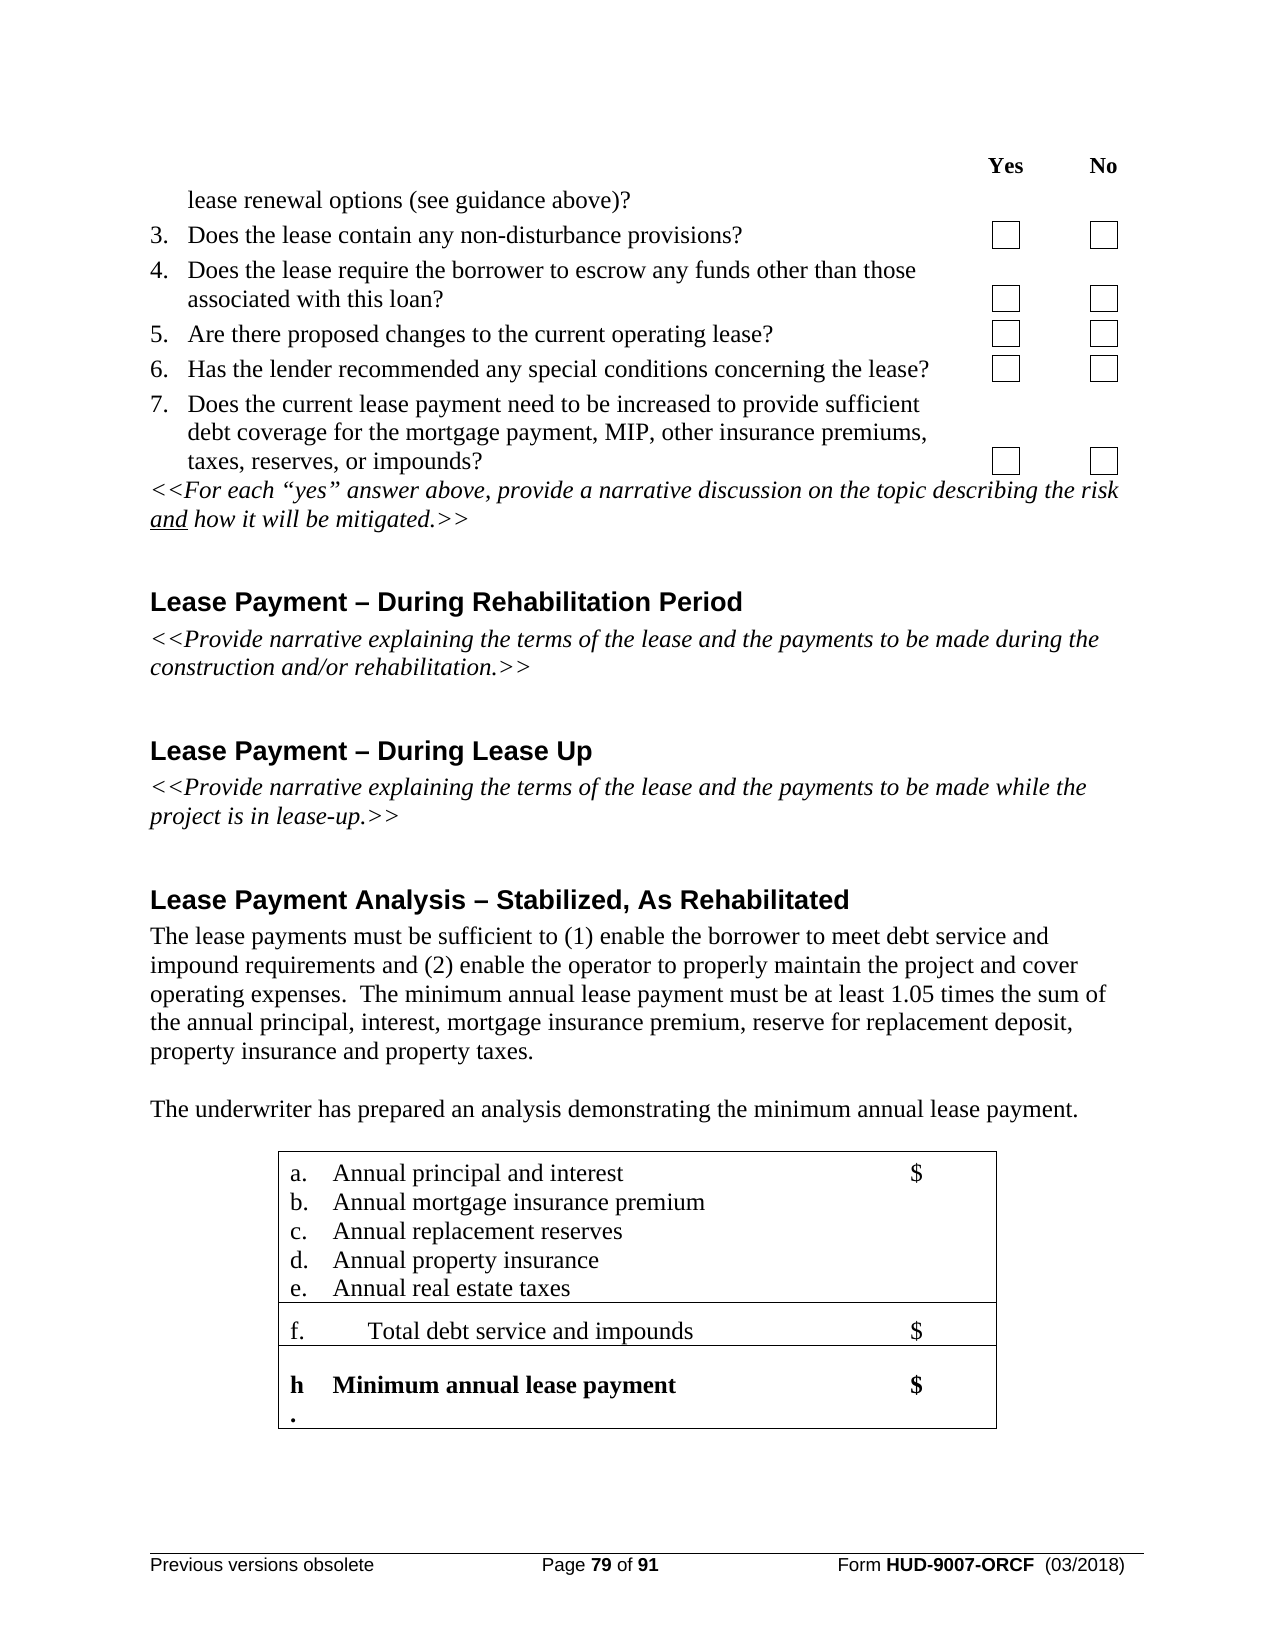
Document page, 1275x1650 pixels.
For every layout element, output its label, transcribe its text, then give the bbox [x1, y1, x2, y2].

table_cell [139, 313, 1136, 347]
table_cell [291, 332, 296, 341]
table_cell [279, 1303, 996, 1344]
text <<For each “yes” answer above, provide a narrative discussion on the topic describing the risk and how it will be mitigated.>> [150, 475, 1125, 532]
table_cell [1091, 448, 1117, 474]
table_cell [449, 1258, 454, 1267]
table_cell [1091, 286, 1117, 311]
text The underwriter has prepared an analysis demonstrating the minimum annual lease payment. [150, 1094, 1125, 1122]
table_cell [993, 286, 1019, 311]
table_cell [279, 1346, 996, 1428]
subtitle Lease Payment – During Rehabilitation Period [150, 586, 1125, 617]
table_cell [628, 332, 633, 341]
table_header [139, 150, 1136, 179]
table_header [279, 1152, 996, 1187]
text <<Provide narrative explaining the terms of the lease and the payments to be made while the project is in lease-up.>> [150, 772, 1125, 830]
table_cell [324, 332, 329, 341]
text The lease payments must be sufficient to (1) enable the borrower to meet debt service and impound requirements and (2) enable the operator to properly maintain the project and cover operating expenses. The minimum annual lease payment must be at least 1.05 times the sum of the annual principal, interest, mortgage insurance premium, reserve for replacement deposit, property insurance and property taxes. [150, 921, 1125, 1065]
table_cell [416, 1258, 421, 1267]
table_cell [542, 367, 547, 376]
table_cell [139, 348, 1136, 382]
subtitle Lease Payment Analysis – Stabilized, As Rehabilitated [150, 884, 1125, 915]
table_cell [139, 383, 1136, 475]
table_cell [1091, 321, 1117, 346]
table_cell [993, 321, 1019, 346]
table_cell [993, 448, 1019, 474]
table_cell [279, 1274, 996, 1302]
text <<Provide narrative explaining the terms of the lease and the payments to be made during the construction and/or rehabilitation.>> [150, 624, 1125, 681]
subtitle Lease Payment – During Lease Up [150, 735, 1125, 766]
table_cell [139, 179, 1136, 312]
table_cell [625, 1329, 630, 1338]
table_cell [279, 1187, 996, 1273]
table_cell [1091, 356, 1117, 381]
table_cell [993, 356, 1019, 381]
